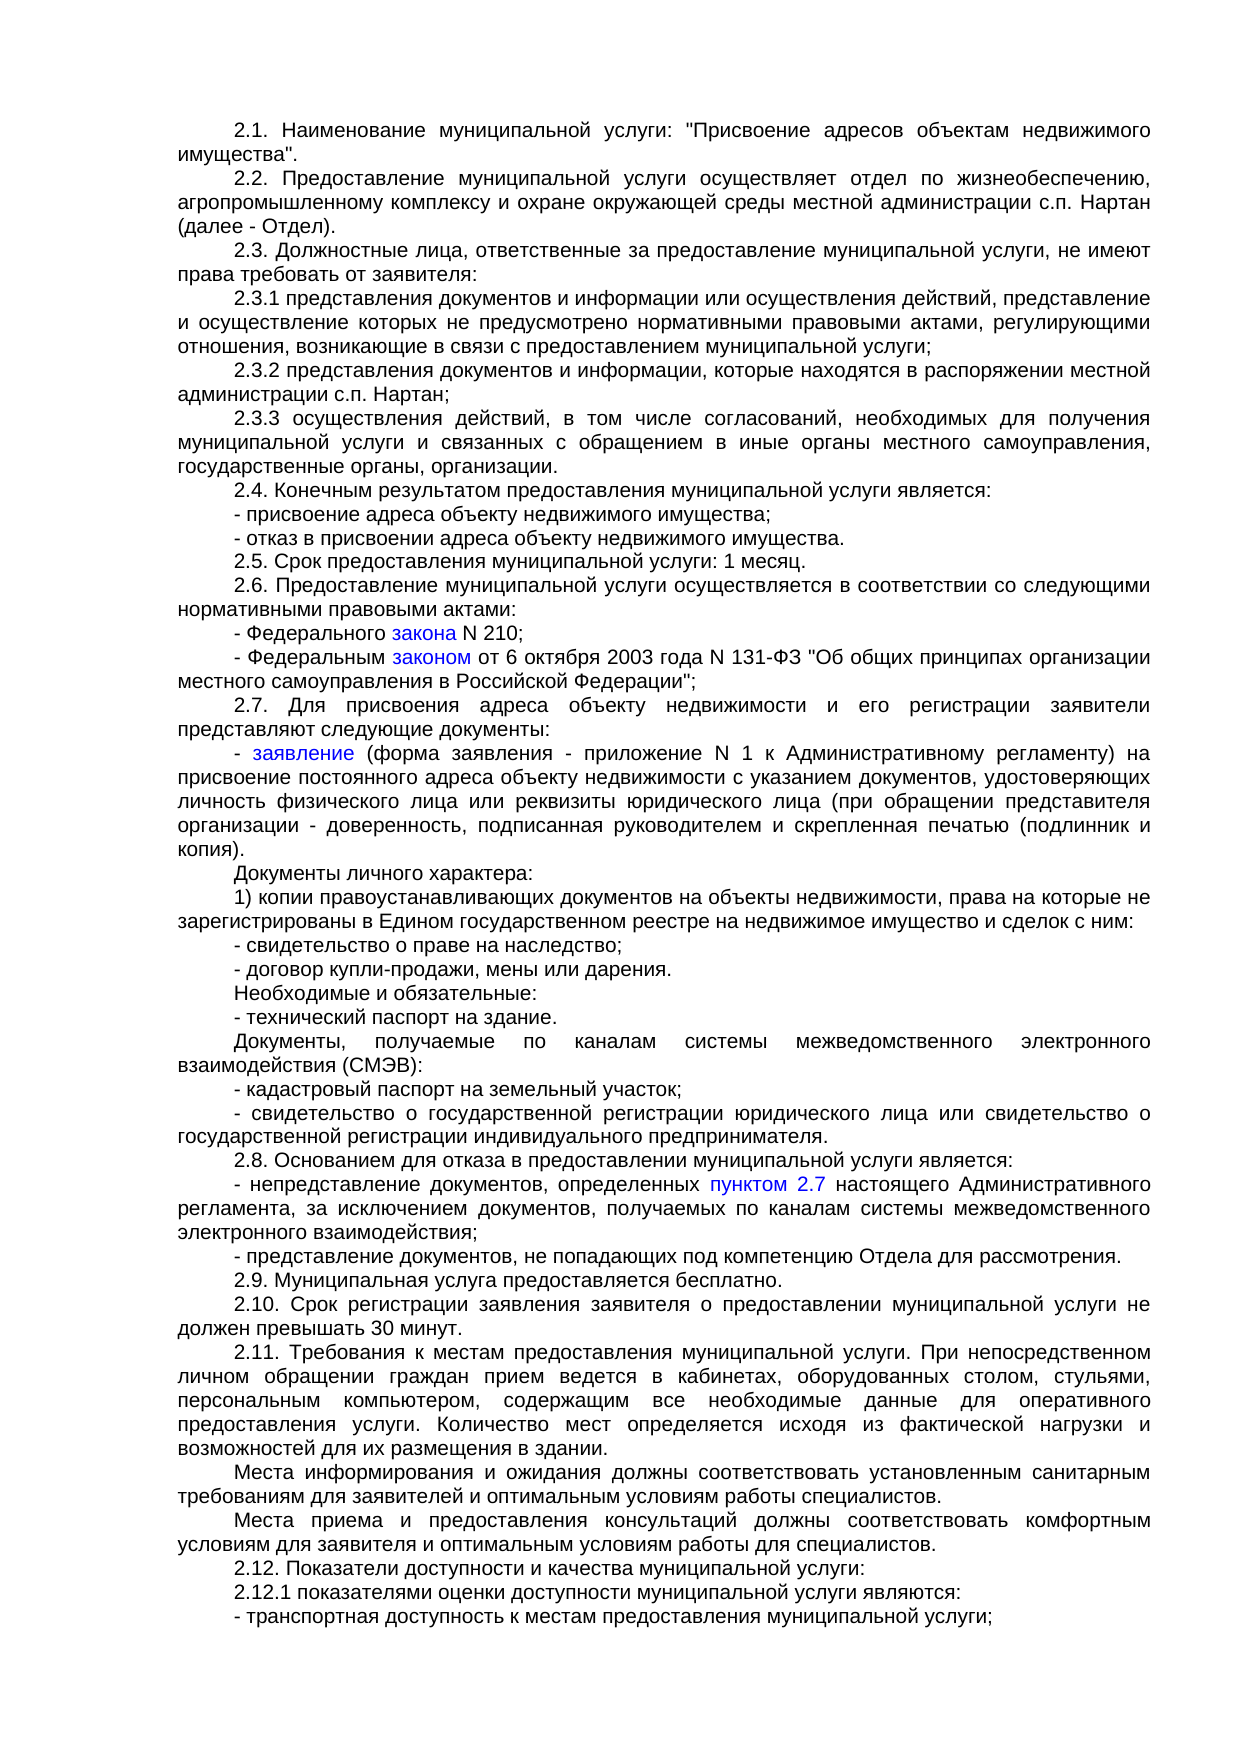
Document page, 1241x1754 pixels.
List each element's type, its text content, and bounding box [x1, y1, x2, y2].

text 2.5. Срок предоставления муниципальной услуги: 1 месяц. [177, 549, 1152, 573]
text - заявление (форма заявления - приложение N 1 к Административному регламенту) на присвоение постоянного адреса объекту недвижимости с указанием документов, удостоверяющих личность физического лица или реквизиты юридического лица (при обращении представителя организации - доверенность, подписанная руководителем и скрепленная печатью (подлинник и копия). [177, 741, 1152, 861]
text - технический паспорт на здание. [177, 1004, 1152, 1028]
text 2.3.1 представления документов и информации или осуществления действий, представление и осуществление которых не предусмотрено нормативными правовыми актами, регулирующими отношения, возникающие в связи с предоставлением муниципальной услуги; [177, 286, 1152, 358]
text 2.12. Показатели доступности и качества муниципальной услуги: [177, 1556, 1152, 1579]
text - свидетельство о праве на наследство; [177, 933, 1152, 957]
text 2.9. Муниципальная услуга предоставляется бесплатно. [177, 1268, 1152, 1292]
text 1) копии правоустанавливающих документов на объекты недвижимости, права на которые не зарегистрированы в Едином государственном реестре на недвижимое имущество и сделок с ним: [177, 885, 1152, 933]
text 2.12.1 показателями оценки доступности муниципальной услуги являются: [177, 1579, 1152, 1603]
text - непредставление документов, определенных пунктом 2.7 настоящего Административного регламента, за исключением документов, получаемых по каналам системы межведомственного электронного взаимодействия; [177, 1172, 1152, 1244]
text Документы, получаемые по каналам системы межведомственного электронного взаимодействия (СМЭВ): [177, 1028, 1152, 1076]
text - присвоение адреса объекту недвижимого имущества; [177, 501, 1152, 525]
text 2.7. Для присвоения адреса объекту недвижимости и его регистрации заявители представляют следующие документы: [177, 693, 1152, 741]
text - Федерального закона N 210; [177, 621, 1152, 645]
text - представление документов, не попадающих под компетенцию Отдела для рассмотрения. [177, 1244, 1152, 1268]
text - свидетельство о государственной регистрации юридического лица или свидетельство о государственной регистрации индивидуального предпринимателя. [177, 1100, 1152, 1148]
text 2.3.2 представления документов и информации, которые находятся в распоряжении местной администрации с.п. Нартан; [177, 358, 1152, 406]
text - Федеральным законом от 6 октября 2003 года N 131-ФЗ "Об общих принципах организации местного самоуправления в Российской Федерации"; [177, 645, 1152, 693]
text - отказ в присвоении адреса объекту недвижимого имущества. [177, 525, 1152, 549]
text 2.3. Должностные лица, ответственные за предоставление муниципальной услуги, не имеют права требовать от заявителя: [177, 238, 1152, 286]
text 2.1. Наименование муниципальной услуги: "Присвоение адресов объектам недвижимого имущества". [177, 118, 1152, 166]
text Документы личного характера: [177, 861, 1152, 885]
text 2.3.3 осуществления действий, в том числе согласований, необходимых для получения муниципальной услуги и связанных с обращением в иные органы местного самоуправления, государственные органы, организации. [177, 406, 1152, 477]
text 2.2. Предоставление муниципальной услуги осуществляет отдел по жизнеобеспечению, агропромышленному комплексу и охране окружающей среды местной администрации с.п. Нартан (далее - Отдел). [177, 166, 1152, 238]
text Места информирования и ожидания должны соответствовать установленным санитарным требованиям для заявителей и оптимальным условиям работы специалистов. [177, 1460, 1152, 1508]
text 2.11. Требования к местам предоставления муниципальной услуги. При непосредственном личном обращении граждан прием ведется в кабинетах, оборудованных столом, стульями, персональным компьютером, содержащим все необходимые данные для оперативного предоставления услуги. Количество мест определяется исходя из фактической нагрузки и возможностей для их размещения в здании. [177, 1340, 1152, 1460]
text 2.4. Конечным результатом предоставления муниципальной услуги является: [177, 477, 1152, 501]
text - договор купли-продажи, мены или дарения. [177, 957, 1152, 981]
text 2.8. Основанием для отказа в предоставлении муниципальной услуги является: [177, 1148, 1152, 1172]
text - кадастровый паспорт на земельный участок; [177, 1076, 1152, 1100]
text - транспортная доступность к местам предоставления муниципальной услуги; [177, 1603, 1152, 1627]
text 2.10. Срок регистрации заявления заявителя о предоставлении муниципальной услуги не должен превышать 30 минут. [177, 1292, 1152, 1340]
text Необходимые и обязательные: [177, 981, 1152, 1004]
text Места приема и предоставления консультаций должны соответствовать комфортным условиям для заявителя и оптимальным условиям работы для специалистов. [177, 1508, 1152, 1556]
text 2.6. Предоставление муниципальной услуги осуществляется в соответствии со следующими нормативными правовыми актами: [177, 573, 1152, 621]
